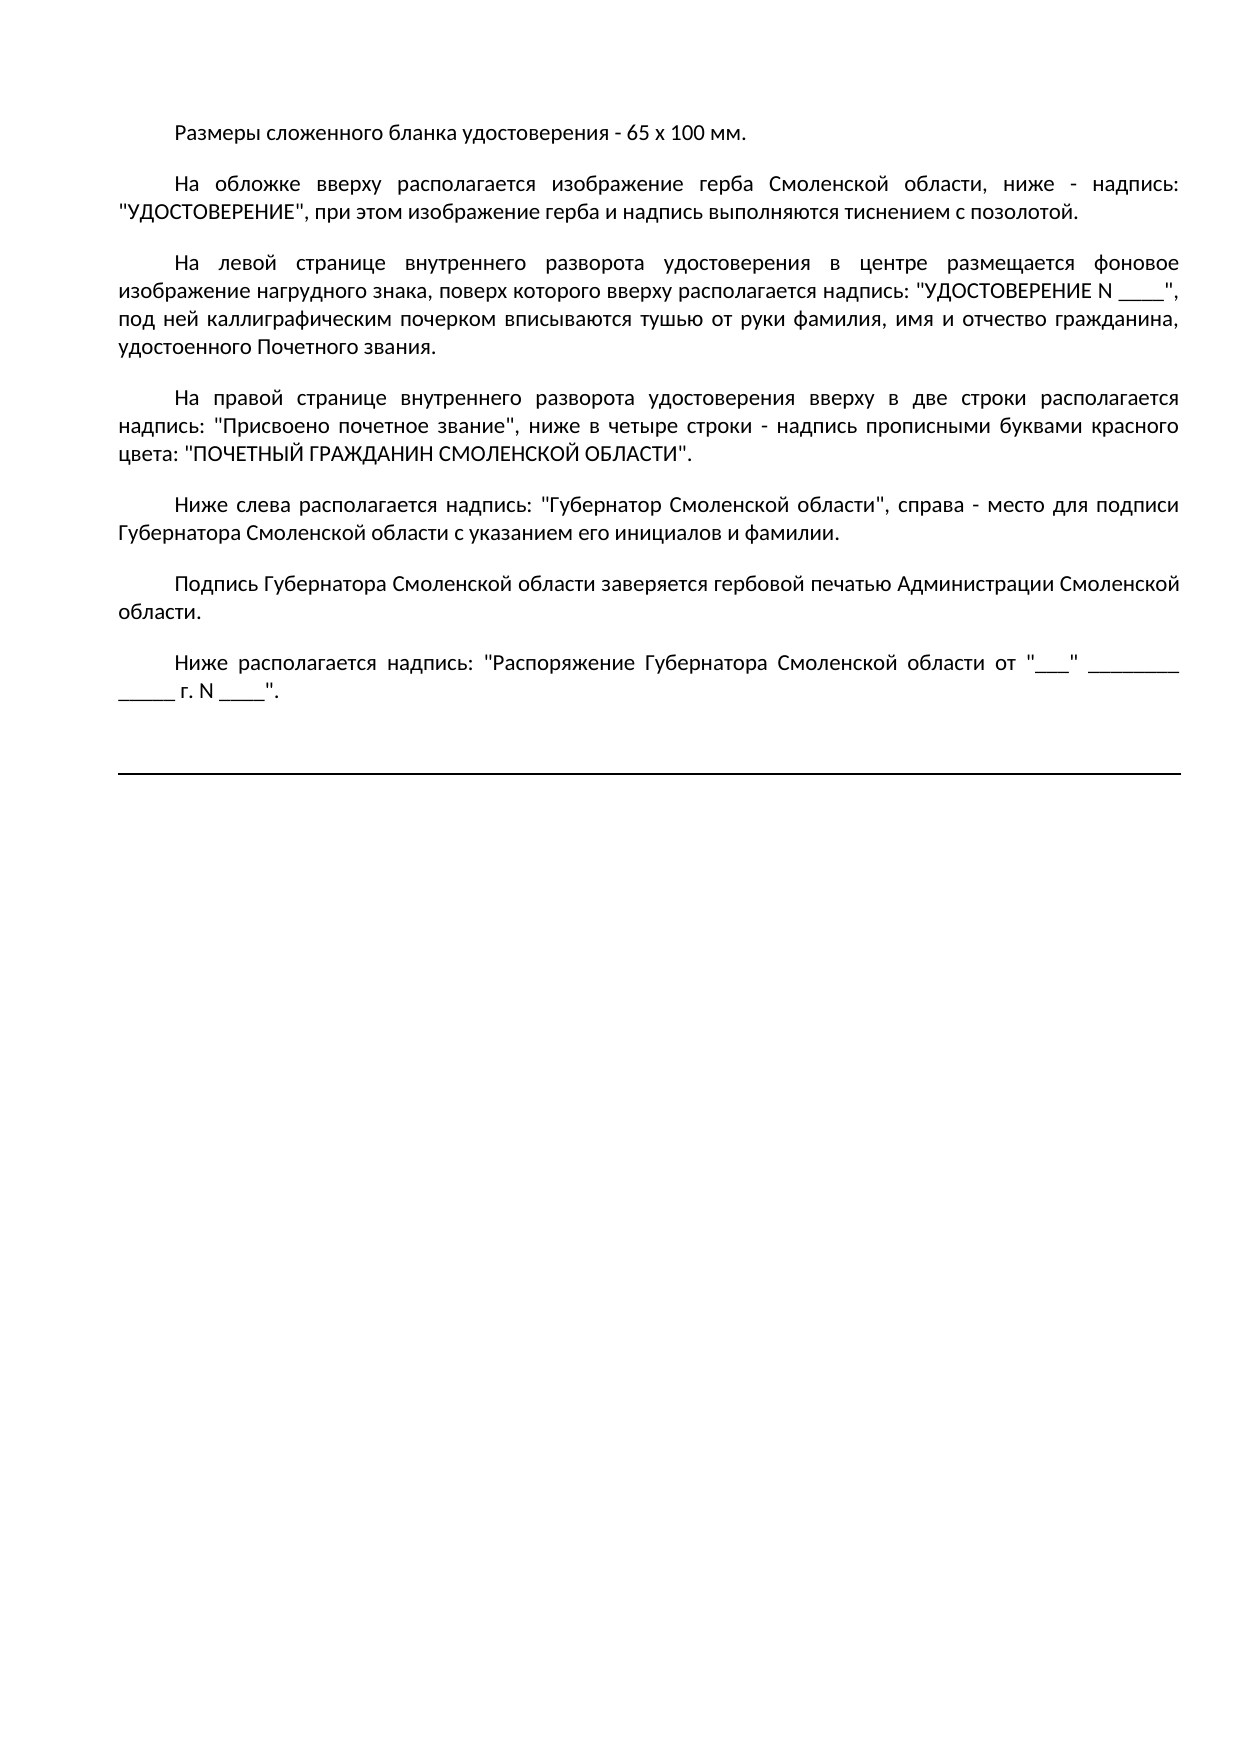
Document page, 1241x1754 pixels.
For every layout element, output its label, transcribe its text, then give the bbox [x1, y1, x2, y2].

text Ниже слева располагается надпись: "Губернатор Смоленской области", справа - место для подписи Губернатора Смоленской области с указанием его инициалов и фамилии. [118, 490, 1181, 546]
text На левой странице внутреннего разворота удостоверения в центре размещается фоновое изображение нагрудного знака, поверх которого вверху располагается надпись: "УДОСТОВЕРЕНИЕ N ____", под ней каллиграфическим почерком вписываются тушью от руки фамилия, имя и отчество гражданина, удостоенного Почетного звания. [118, 248, 1181, 360]
text Подпись Губернатора Смоленской области заверяется гербовой печатью Администрации Смоленской области. [118, 569, 1181, 625]
text На правой странице внутреннего разворота удостоверения вверху в две строки располагается надпись: "Присвоено почетное звание", ниже в четыре строки - надпись прописными буквами красного цвета: "ПОЧЕТНЫЙ ГРАЖДАНИН СМОЛЕНСКОЙ ОБЛАСТИ". [118, 383, 1181, 467]
text На обложке вверху располагается изображение герба Смоленской области, ниже - надпись: "УДОСТОВЕРЕНИЕ", при этом изображение герба и надпись выполняются тиснением с позолотой. [118, 169, 1181, 225]
text Размеры сложенного бланка удостоверения - 65 x 100 мм. [118, 118, 1181, 146]
text Ниже располагается надпись: "Распоряжение Губернатора Смоленской области от "___" ________ _____ г. N ____". [118, 648, 1181, 704]
